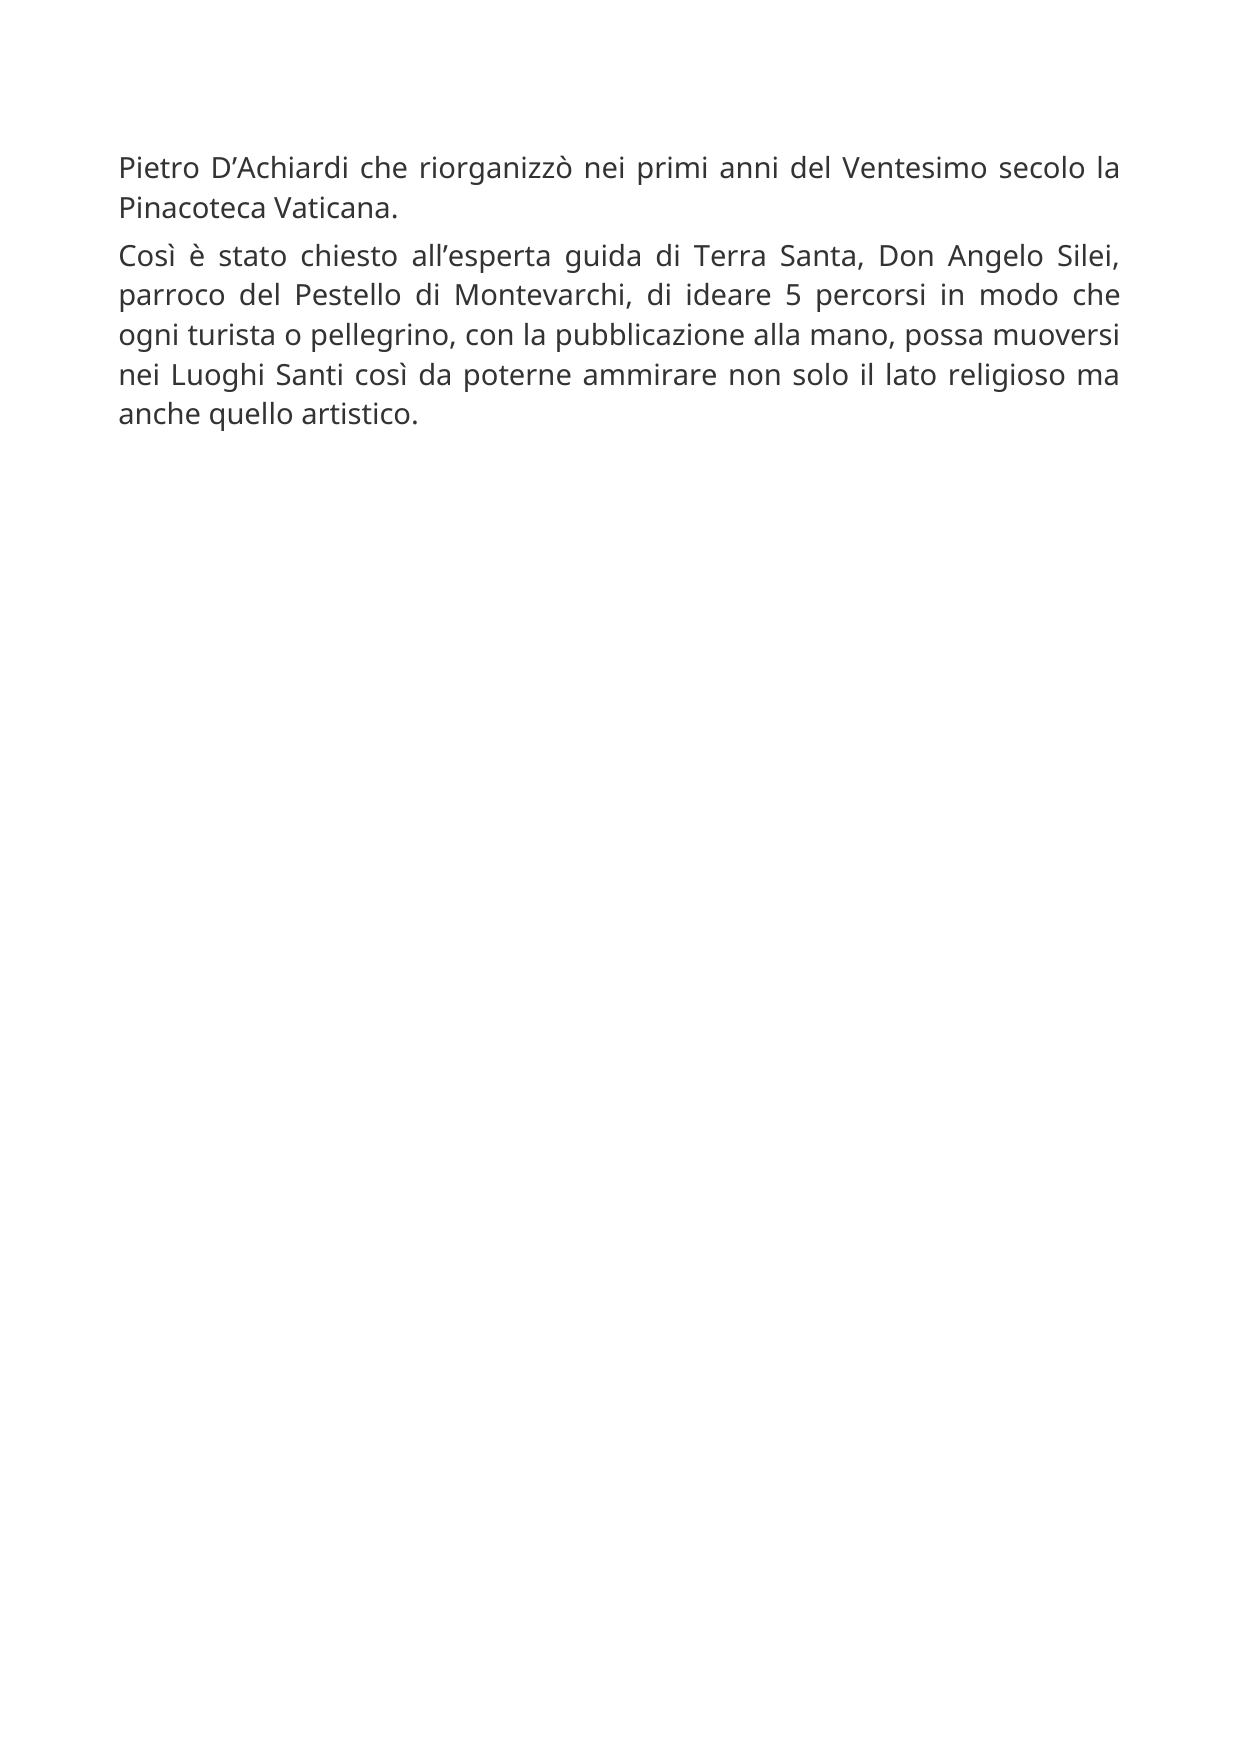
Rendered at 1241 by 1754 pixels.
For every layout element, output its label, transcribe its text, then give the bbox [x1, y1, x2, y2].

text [118, 148, 1122, 227]
text Così è stato chiesto all’esperta guida di Terra Santa, Don Angelo Silei, parroco del Pestello di Montevarchi, di ideare 5 percorsi in modo che ogni turista o pellegrino, con la pubblicazione alla mano, possa muoversi nei Luoghi Santi così da poterne ammirare non solo il lato religioso ma anche quello artistico. [118, 235, 1122, 433]
